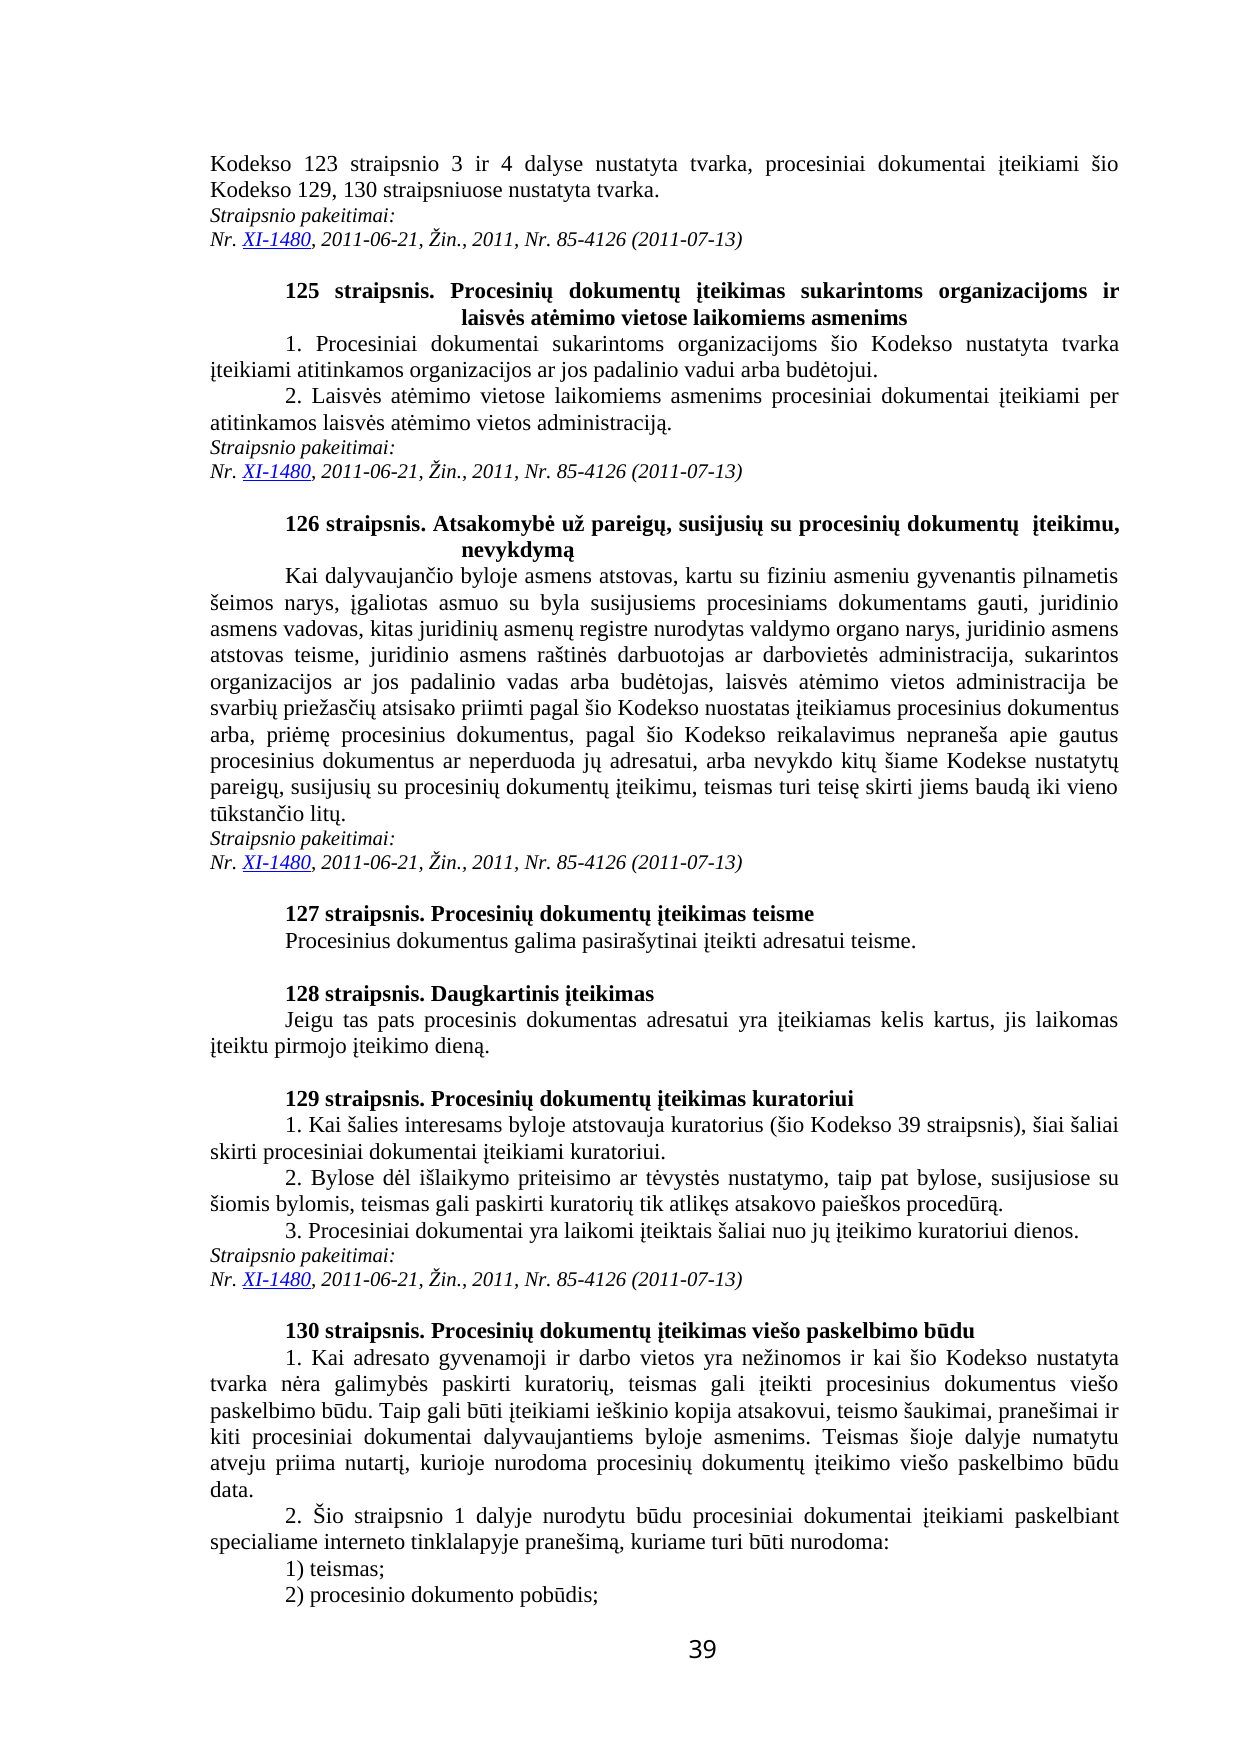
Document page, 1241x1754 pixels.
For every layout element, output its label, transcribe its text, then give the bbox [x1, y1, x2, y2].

text Kai dalyvaujančio byloje asmens atstovas, kartu su fiziniu asmeniu gyvenantis pilnametis šeimos narys, įgaliotas asmuo su byla susijusiems procesiniams dokumentams gauti, juridinio asmens vadovas, kitas juridinių asmenų registre nurodytas valdymo organo narys, juridinio asmens atstovas teisme, juridinio asmens raštinės darbuotojas ar darbovietės administracija, sukarintos organizacijos ar jos padalinio vadas arba budėtojas, laisvės atėmimo vietos administracija be svarbių priežasčių atsisako priimti pagal šio Kodekso nuostatas įteikiamus procesinius dokumentus arba, priėmę procesinius dokumentus, pagal šio Kodekso reikalavimus nepraneša apie gautus procesinius dokumentus ar neperduoda jų adresatui, arba nevykdo kitų šiame Kodekse nustatytų pareigų, susijusių su procesinių dokumentų įteikimu, teismas turi teisę skirti jiems baudą iki vieno tūkstančio litų. [210, 562, 1120, 826]
text Straipsnio pakeitimai: [210, 1243, 1120, 1267]
text Straipsnio pakeitimai: [210, 435, 1120, 459]
text Nr. XI-1480, 2011-06-21, Žin., 2011, Nr. 85-4126 (2011-07-13) [210, 459, 1120, 483]
text 125 straipsnis. Procesinių dokumentų įteikimas sukarintoms organizacijoms ir laisvės atėmimo vietose laikomiems asmenims [285, 277, 1120, 330]
text 1) teismas; [210, 1555, 1120, 1581]
text 1. Kai šalies interesams byloje atstovauja kuratorius (šio Kodekso 39 straipsnis), šiai šaliai skirti procesiniai dokumentai įteikiami kuratoriui. [210, 1111, 1120, 1164]
text Straipsnio pakeitimai: [210, 826, 1120, 850]
text 130 straipsnis. Procesinių dokumentų įteikimas viešo paskelbimo būdu [210, 1318, 1120, 1344]
text 1. Procesiniai dokumentai sukarintoms organizacijoms šio Kodekso nustatyta tvarka įteikiami atitinkamos organizacijos ar jos padalinio vadui arba budėtojui. [210, 330, 1120, 383]
text 1. Kai adresato gyvenamoji ir darbo vietos yra nežinomos ir kai šio Kodekso nustatyta tvarka nėra galimybės paskirti kuratorių, teismas gali įteikti procesinius dokumentus viešo paskelbimo būdu. Taip gali būti įteikiami ieškinio kopija atsakovui, teismo šaukimai, pranešimai ir kiti procesiniai dokumentai dalyvaujantiems byloje asmenims. Teismas šioje dalyje numatytu atveju priima nutartį, kurioje nurodoma procesinių dokumentų įteikimo viešo paskelbimo būdu data. [210, 1344, 1120, 1502]
text 128 straipsnis. Daugkartinis įteikimas [210, 979, 1120, 1006]
text 2. Laisvės atėmimo vietose laikomiems asmenims procesiniai dokumentai įteikiami per atitinkamos laisvės atėmimo vietos administraciją. [210, 383, 1120, 435]
text 2. Bylose dėl išlaikymo priteisimo ar tėvystės nustatymo, taip pat bylose, susijusiose su šiomis bylomis, teismas gali paskirti kuratorių tik atlikęs atsakovo paieškos procedūrą. [210, 1164, 1120, 1217]
text 129 straipsnis. Procesinių dokumentų įteikimas kuratoriui [210, 1085, 1120, 1111]
text Procesinius dokumentus galima pasirašytinai įteikti adresatui teisme. [210, 927, 1120, 953]
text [210, 150, 1120, 203]
text 3. Procesiniai dokumentai yra laikomi įteiktais šaliai nuo jų įteikimo kuratoriui dienos. [210, 1217, 1120, 1243]
text Nr. XI-1480, 2011-06-21, Žin., 2011, Nr. 85-4126 (2011-07-13) [210, 227, 1120, 251]
text Nr. XI-1480, 2011-06-21, Žin., 2011, Nr. 85-4126 (2011-07-13) [210, 1267, 1120, 1291]
text 2. Šio straipsnio 1 dalyje nurodytu būdu procesiniai dokumentai įteikiami paskelbiant specialiame interneto tinklalapyje pranešimą, kuriame turi būti nurodoma: [210, 1502, 1120, 1555]
text Straipsnio pakeitimai: [210, 203, 1120, 227]
text Nr. XI-1480, 2011-06-21, Žin., 2011, Nr. 85-4126 (2011-07-13) [210, 850, 1120, 874]
text Jeigu tas pats procesinis dokumentas adresatui yra įteikiamas kelis kartus, jis laikomas įteiktu pirmojo įteikimo dieną. [210, 1006, 1120, 1059]
text 127 straipsnis. Procesinių dokumentų įteikimas teisme [210, 901, 1120, 927]
text 126 straipsnis. Atsakomybė už pareigų, susijusių su procesinių dokumentų įteikimu, nevykdymą [285, 510, 1120, 562]
text 2) procesinio dokumento pobūdis; [210, 1581, 1120, 1607]
